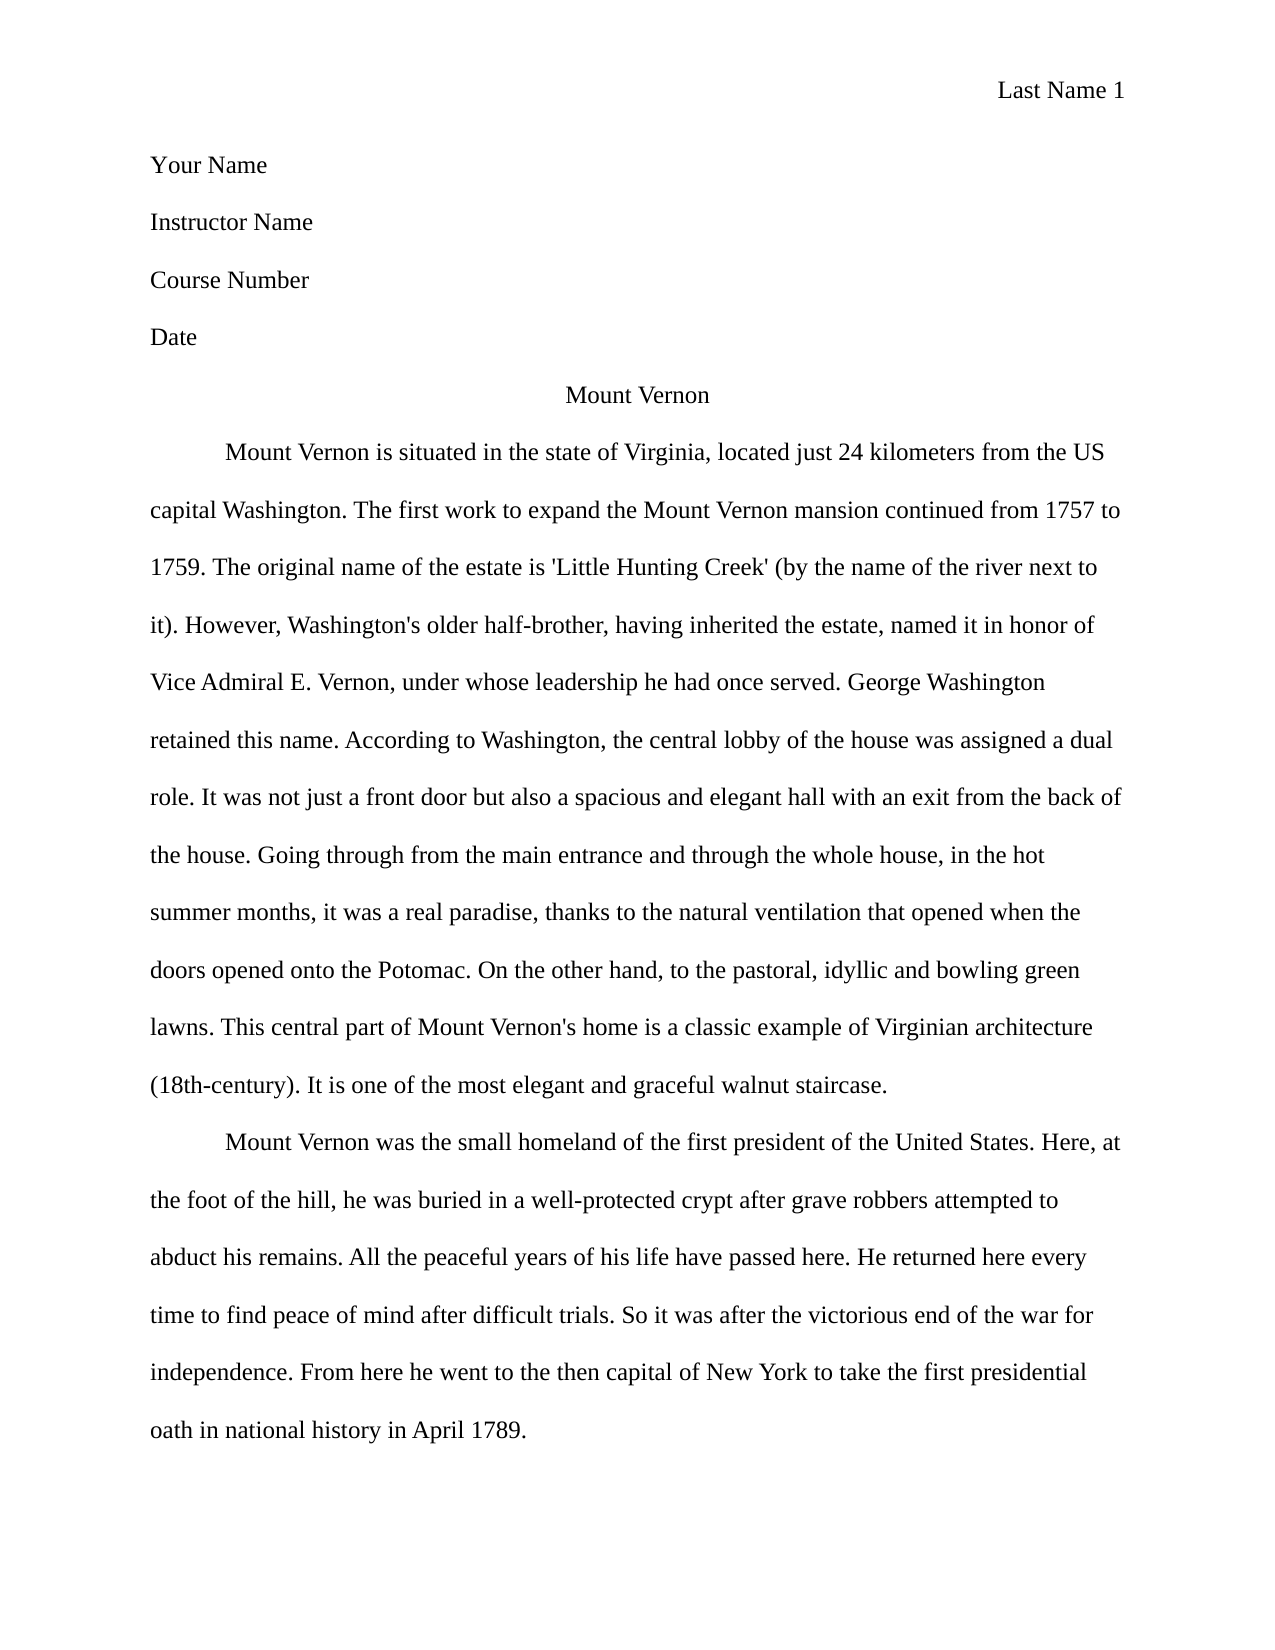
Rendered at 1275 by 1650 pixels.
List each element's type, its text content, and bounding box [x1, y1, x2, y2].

text Mount Vernon [150, 380, 1125, 409]
text Mount Vernon was the small homeland of the first president of the United States. Here, at the foot of the hill, he was buried in a well-protected crypt after grave robbers attempted to abduct his remains. All the peaceful years of his life have passed here. He returned here every time to find peace of mind after difficult trials. So it was after the victorious end of the war for independence. From here he went to the then capital of New York to take the first presidential oath in national history in April 1789. [150, 1127, 1125, 1444]
text Mount Vernon is situated in the state of Virginia, located just 24 kilometers from the US capital Washington. The first work to expand the Mount Vernon mansion continued from 1757 to 1759. The original name of the estate is 'Little Hunting Creek' (by the name of the river next to it). However, Washington's older half-brother, having inherited the estate, named it in honor of Vice Admiral E. Vernon, under whose leadership he had once served. George Washington retained this name. According to Washington, the central lobby of the house was assigned a dual role. It was not just a front door but also a spacious and elegant hall with an exit from the back of the house. Going through from the main entrance and through the whole house, in the hot summer months, it was a real paradise, thanks to the natural ventilation that opened when the doors opened onto the Potomac. On the other hand, to the pastoral, idyllic and bowling green lawns. This central part of Mount Vernon's home is a classic example of Virginian architecture (18th-century). It is one of the most elegant and graceful walnut staircase. [150, 437, 1125, 1099]
